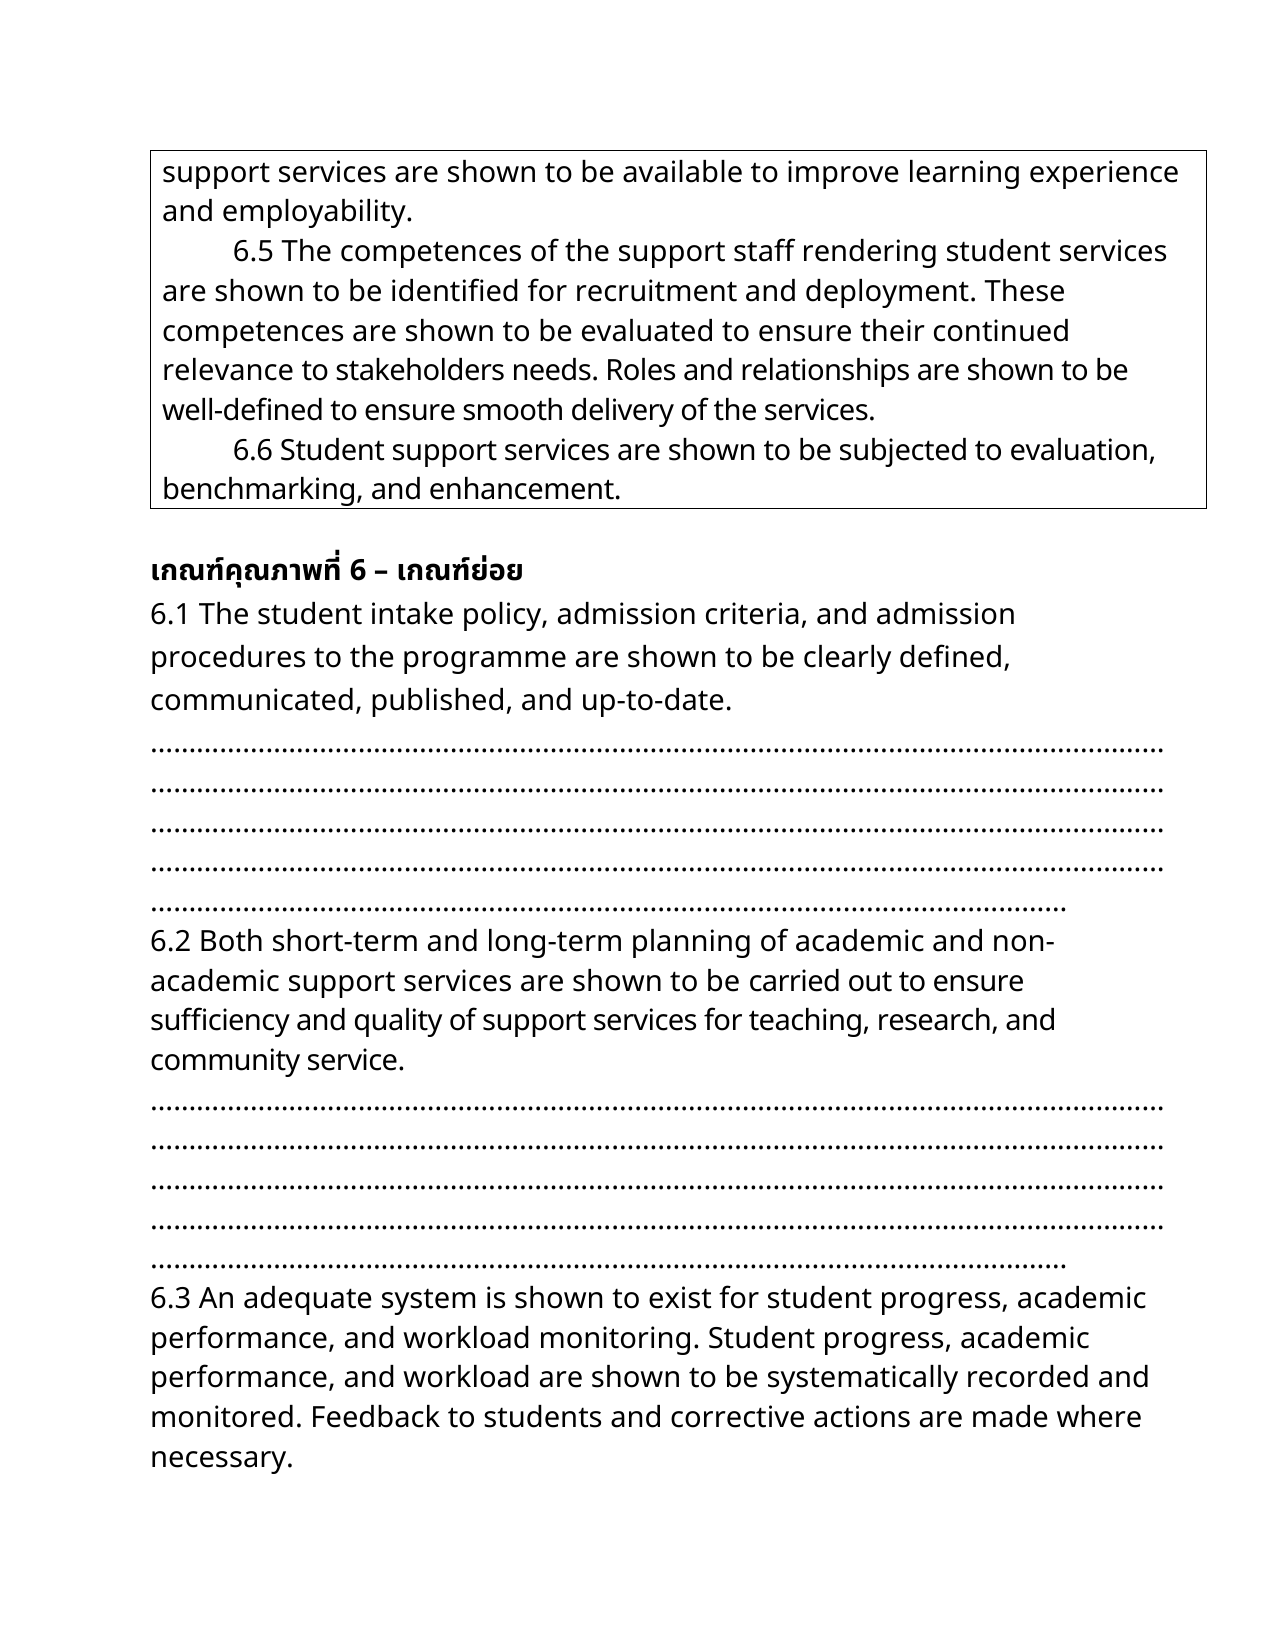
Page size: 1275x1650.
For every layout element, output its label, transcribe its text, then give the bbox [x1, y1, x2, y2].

text 6.2 Both short-term and long-term planning of academic and non-academic support services are shown to be carried out to ensure sufficiency and quality of support services for teaching, research, and community service. [150, 920, 1167, 1079]
text เกณฑ์คุณภาพที่ 6 – เกณฑ์ย่อย [150, 549, 1167, 593]
text 6.3 An adequate system is shown to exist for student progress, academic performance, and workload monitoring. Student progress, academic performance, and workload are shown to be systematically recorded and monitored. Feedback to students and corrective actions are made where necessary. [150, 1277, 1167, 1476]
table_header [151, 151, 1206, 508]
text 6.1 The student intake policy, admission criteria, and admission procedures to the programme are shown to be clearly defined, communicated, published, and up-to-date. [150, 593, 1167, 718]
